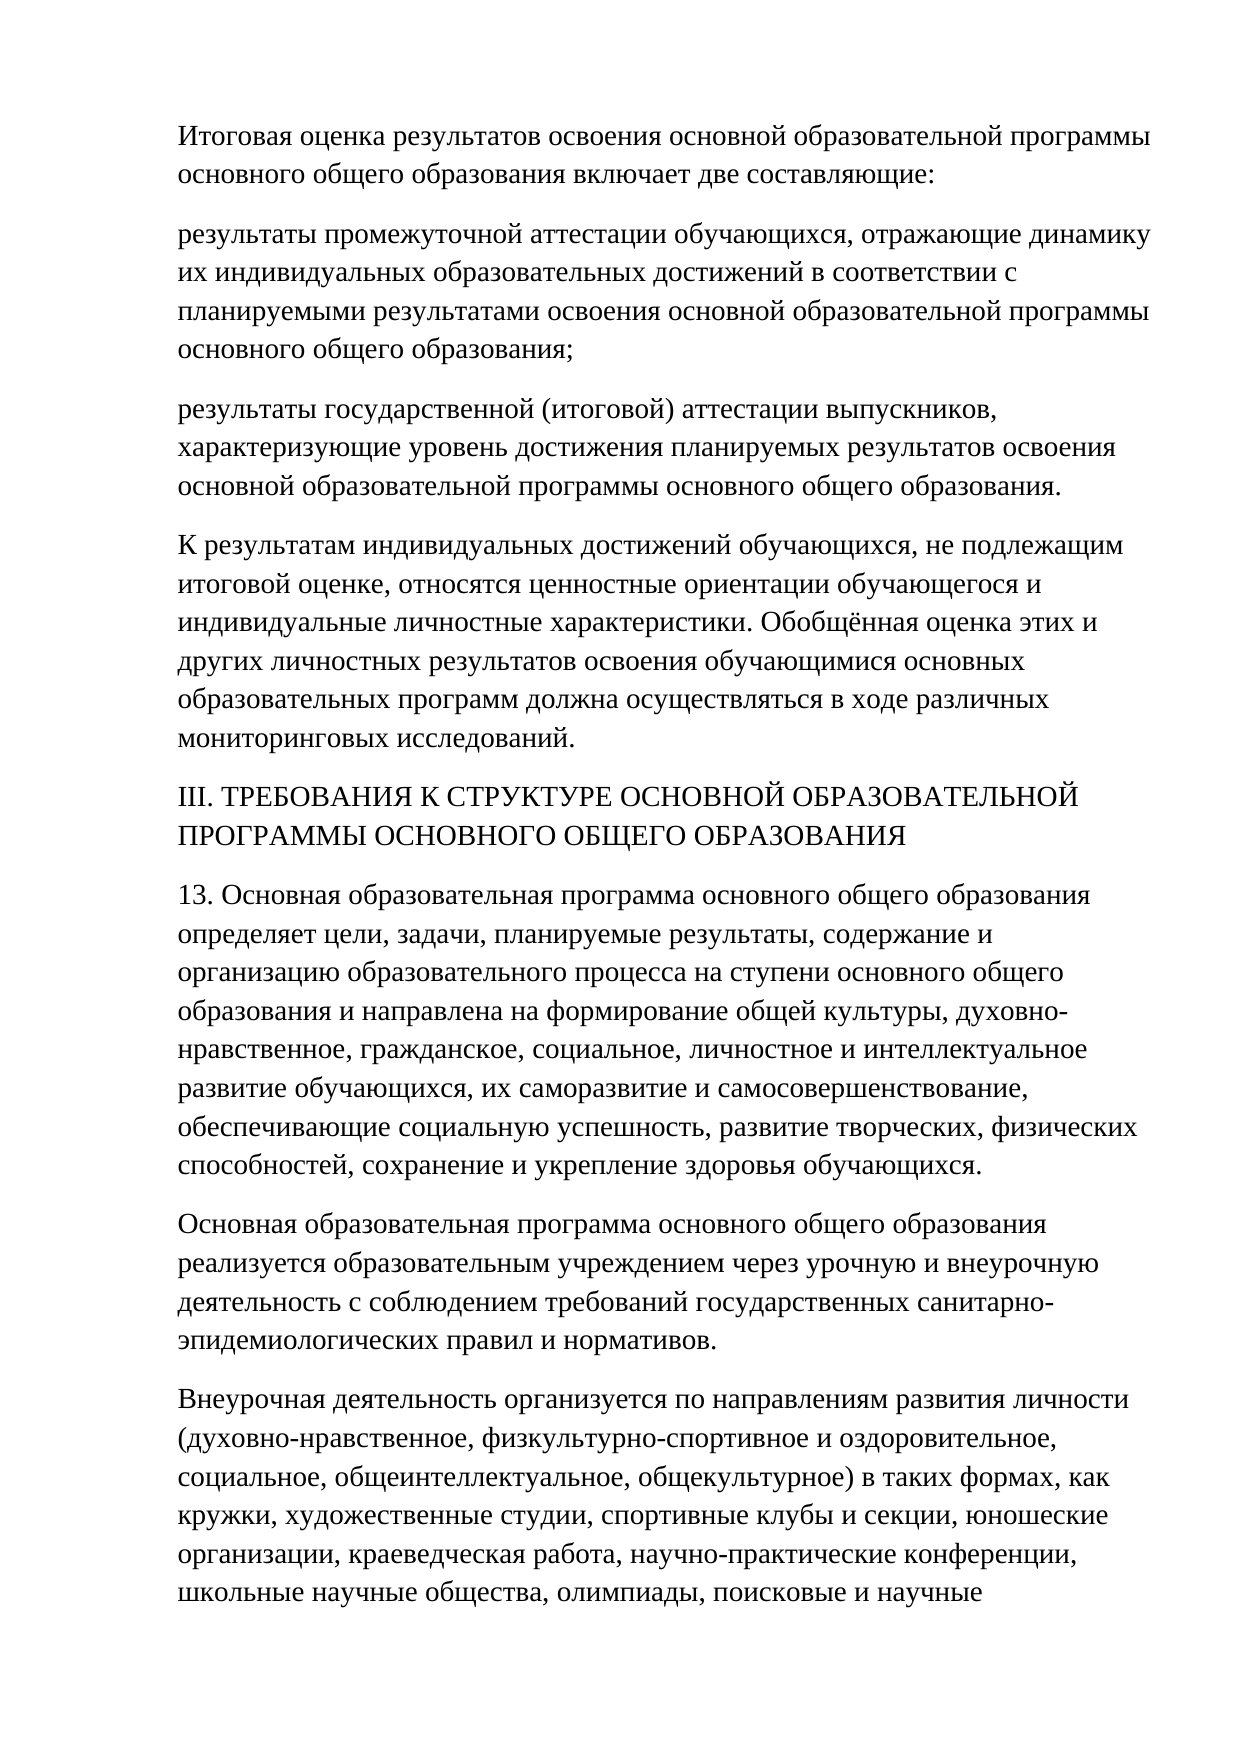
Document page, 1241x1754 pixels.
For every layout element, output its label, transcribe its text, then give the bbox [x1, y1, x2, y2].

text результаты промежуточной аттестации обучающихся, отражающие динамику их индивидуальных образовательных достижений в соответствии с планируемыми результатами освоения основной образовательной программы основного общего образования; [177, 216, 1152, 365]
text К результатам индивидуальных достижений обучающихся, не подлежащим итоговой оценке, относятся ценностные ориентации обучающегося и индивидуальные личностные характеристики. Обобщённая оценка этих и других личностных результатов освоения обучающимися основных образовательных программ должна осуществляться в ходе различных мониторинговых исследований. [177, 527, 1152, 754]
text 13. Основная образовательная программа основного общего образования определяет цели, задачи, планируемые результаты, содержание и организацию образовательного процесса на ступени основного общего образования и направлена на формирование общей культуры, духовно-нравственное, гражданское, социальное, личностное и интеллектуальное развитие обучающихся, их саморазвитие и самосовершенствование, обеспечивающие социальную успешность, развитие творческих, физических способностей, сохранение и укрепление здоровья обучающихся. [177, 877, 1152, 1181]
text III. ТРЕБОВАНИЯ К СТРУКТУРЕ ОСНОВНОЙ ОБРАЗОВАТЕЛЬНОЙ ПРОГРАММЫ ОСНОВНОГО ОБЩЕГО ОБРАЗОВАНИЯ [177, 779, 1152, 852]
text Итоговая оценка результатов освоения основной образовательной программы основного общего образования включает две составляющие: [177, 118, 1152, 190]
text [177, 1382, 1152, 1608]
text результаты государственной (итоговой) аттестации выпускников, характеризующие уровень достижения планируемых результатов освоения основной образовательной программы основного общего образования. [177, 391, 1152, 502]
text Основная образовательная программа основного общего образования реализуется образовательным учреждением через урочную и внеурочную деятельность с соблюдением требований государственных санитарно-эпидемиологических правил и нормативов. [177, 1207, 1152, 1356]
